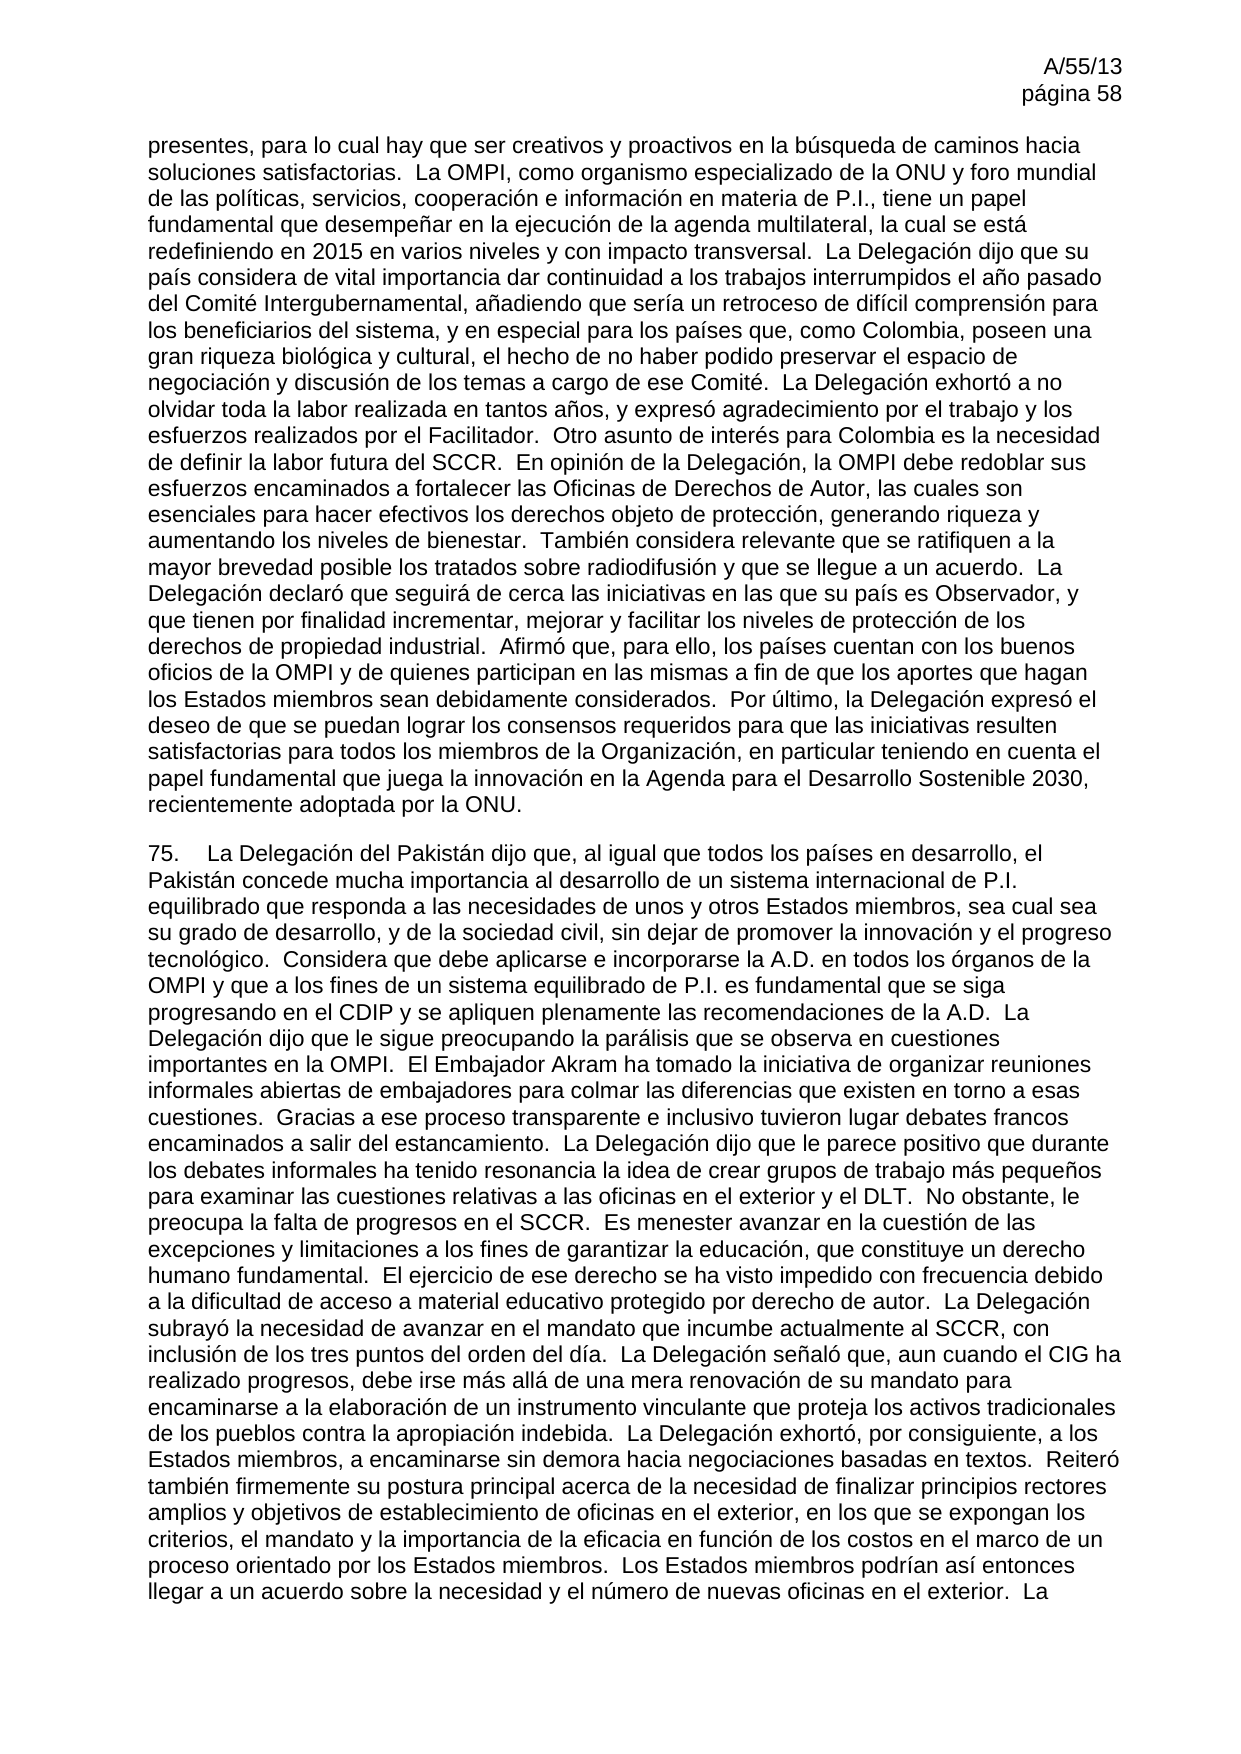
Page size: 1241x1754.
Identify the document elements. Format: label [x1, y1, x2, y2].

text [148, 840, 1122, 1604]
text [148, 132, 1122, 817]
